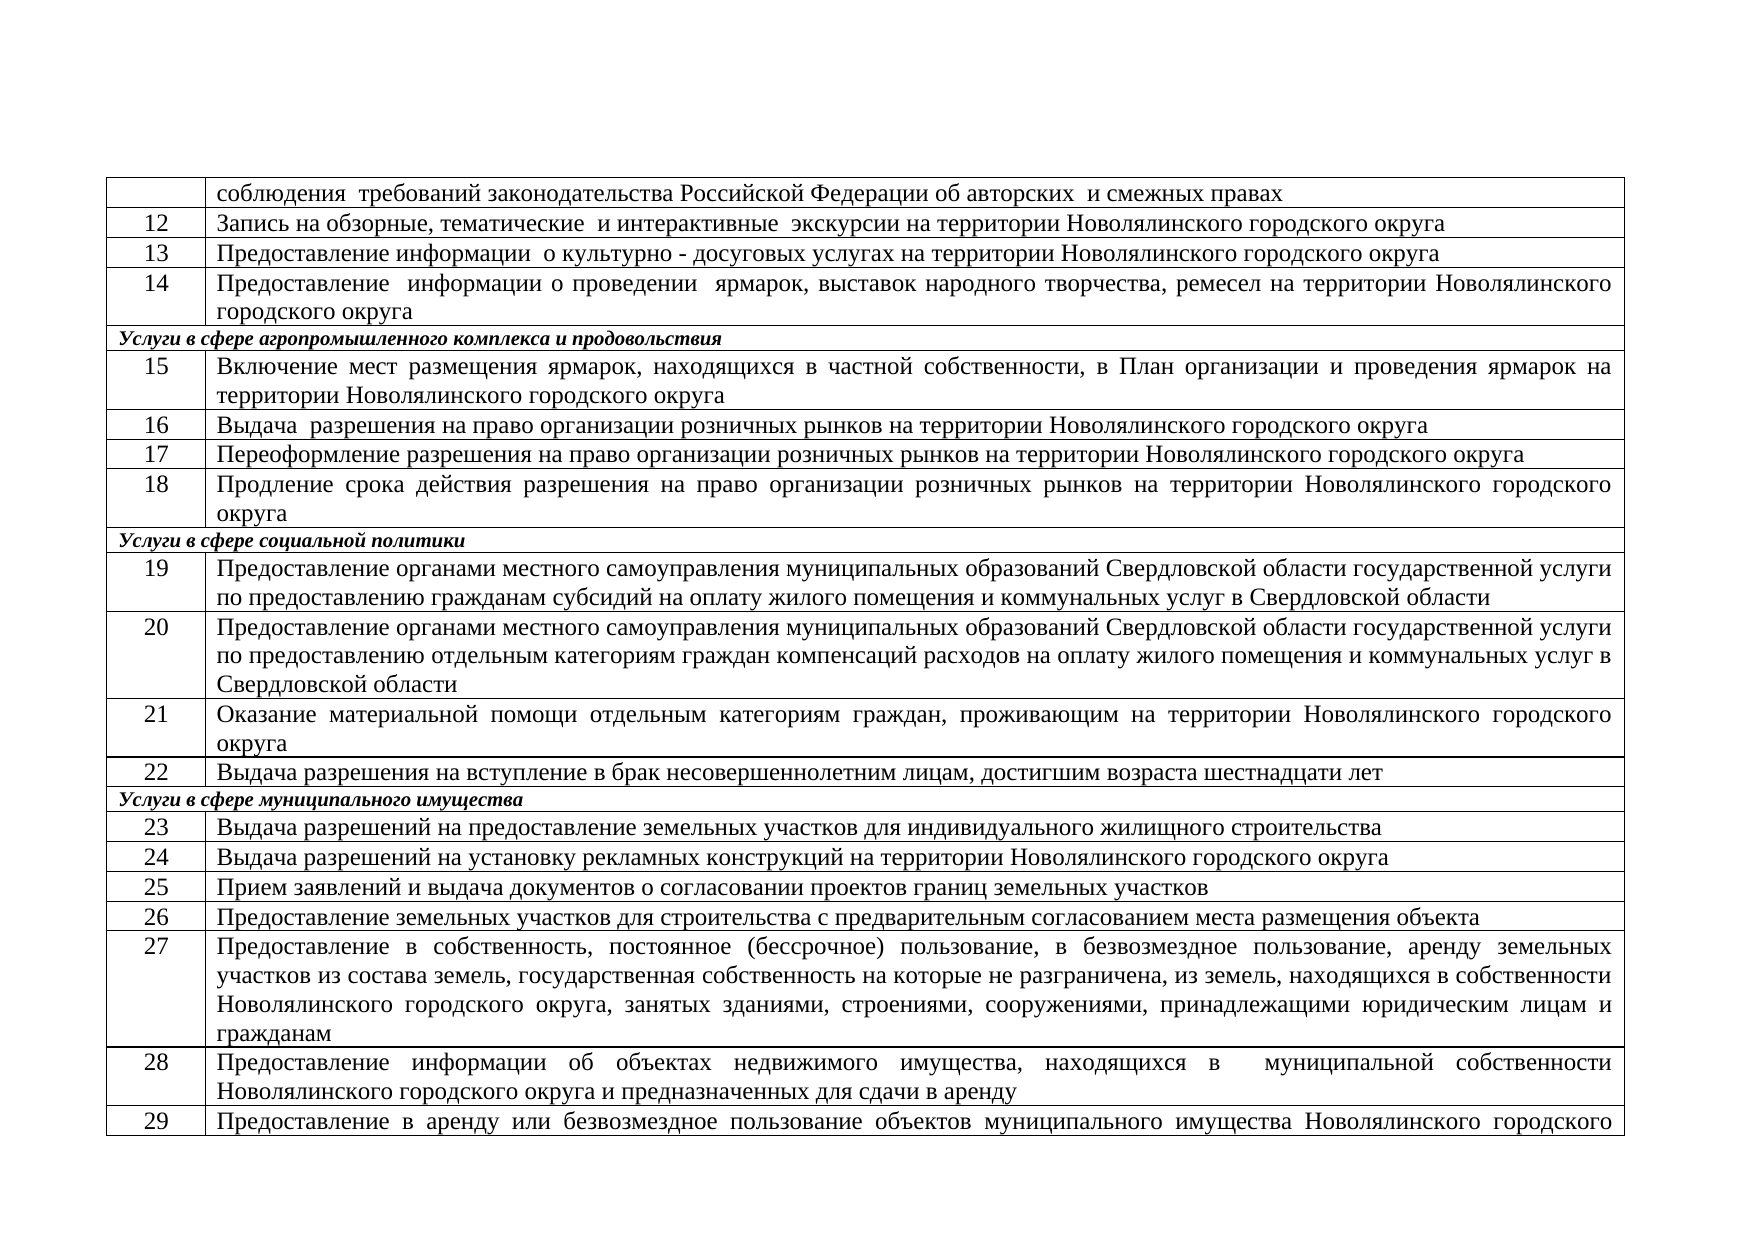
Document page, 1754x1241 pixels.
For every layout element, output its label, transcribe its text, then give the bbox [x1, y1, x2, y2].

table_cell 12 [107, 208, 205, 237]
table_cell 22 [107, 758, 205, 786]
table_cell Прием заявлений и выдача документов о согласовании проектов границ земельных участков [206, 872, 1624, 901]
table_cell 13 [107, 238, 205, 267]
table_cell 14 [107, 268, 205, 325]
table_cell Выдача разрешения на вступление в брак несовершеннолетним лицам, достигшим возраста шестнадцати лет [206, 758, 1624, 786]
table_cell 19 [107, 553, 205, 611]
table_cell Переоформление разрешения на право организации розничных рынков на территории Новолялинского городского округа [206, 440, 1624, 468]
table_cell 20 [107, 612, 205, 698]
table_cell Услуги в сфере муниципального имущества [107, 787, 1624, 811]
table_cell Выдача разрешения на право организации розничных рынков на территории Новолялинского городского округа [206, 410, 1624, 438]
table_cell 24 [107, 842, 205, 871]
table_cell Предоставление земельных участков для строительства с предварительным согласованием места размещения объекта [206, 902, 1624, 930]
table_cell 17 [107, 440, 205, 468]
table_cell Предоставление информации об объектах недвижимого имущества, находящихся в муниципальной собственности Новолялинского городского округа и предназначенных для сдачи в аренду [206, 1048, 1624, 1105]
table_cell Выдача разрешений на предоставление земельных участков для индивидуального жилищного строительства [206, 812, 1624, 841]
table_cell 21 [107, 699, 205, 756]
table_cell Услуги в сфере социальной политики [107, 528, 1624, 552]
table_cell 16 [107, 410, 205, 438]
table_cell Предоставление информации о культурно - досуговых услугах на территории Новолялинского городского округа [206, 238, 1624, 267]
table_cell Предоставление органами местного самоуправления муниципальных образований Свердловской области государственной услуги по предоставлению отдельным категориям граждан компенсаций расходов на оплату жилого помещения и коммунальных услуг в Свердловской области [206, 612, 1624, 698]
table_cell Запись на обзорные, тематические и интерактивные экскурсии на территории Новолялинского городского округа [206, 208, 1624, 237]
table_cell Предоставление органами местного самоуправления муниципальных образований Свердловской области государственной услуги по предоставлению гражданам субсидий на оплату жилого помещения и коммунальных услуг в Свердловской области [206, 553, 1624, 611]
table_cell 28 [107, 1048, 205, 1105]
table_cell 11 [107, 178, 205, 207]
table_cell Предоставление в собственность, постоянное (бессрочное) пользование, в безвозмездное пользование, аренду земельных участков из состава земель, государственная собственность на которые не разграничена, из земель, находящихся в собственности Новолялинского городского округа, занятых зданиями, строениями, сооружениями, принадлежащими юридическим лицам и гражданам [206, 931, 1624, 1046]
table_cell Продление срока действия разрешения на право организации розничных рынков на территории Новолялинского городского округа [206, 469, 1624, 527]
table_cell 29 [107, 1106, 205, 1135]
table_cell 15 [107, 351, 205, 409]
table_cell 23 [107, 812, 205, 841]
table_cell Услуги в сфере агропромышленного комплекса и продовольствия [107, 326, 1624, 350]
table_cell 18 [107, 469, 205, 527]
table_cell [206, 1106, 1624, 1135]
table_cell Предоставление информации о проведении ярмарок, выставок народного творчества, ремесел на территории Новолялинского городского округа [206, 268, 1624, 325]
table_cell Оказание материальной помощи отдельным категориям граждан, проживающим на территории Новолялинского городского округа [206, 699, 1624, 756]
table_cell Включение мест размещения ярмарок, находящихся в частной собственности, в План организации и проведения ярмарок на территории Новолялинского городского округа [206, 351, 1624, 409]
table_cell 26 [107, 902, 205, 930]
table_cell 27 [107, 931, 205, 1046]
table_cell Выдача разрешений на установку рекламных конструкций на территории Новолялинского городского округа [206, 842, 1624, 871]
table_cell 25 [107, 872, 205, 901]
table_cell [206, 178, 1624, 207]
